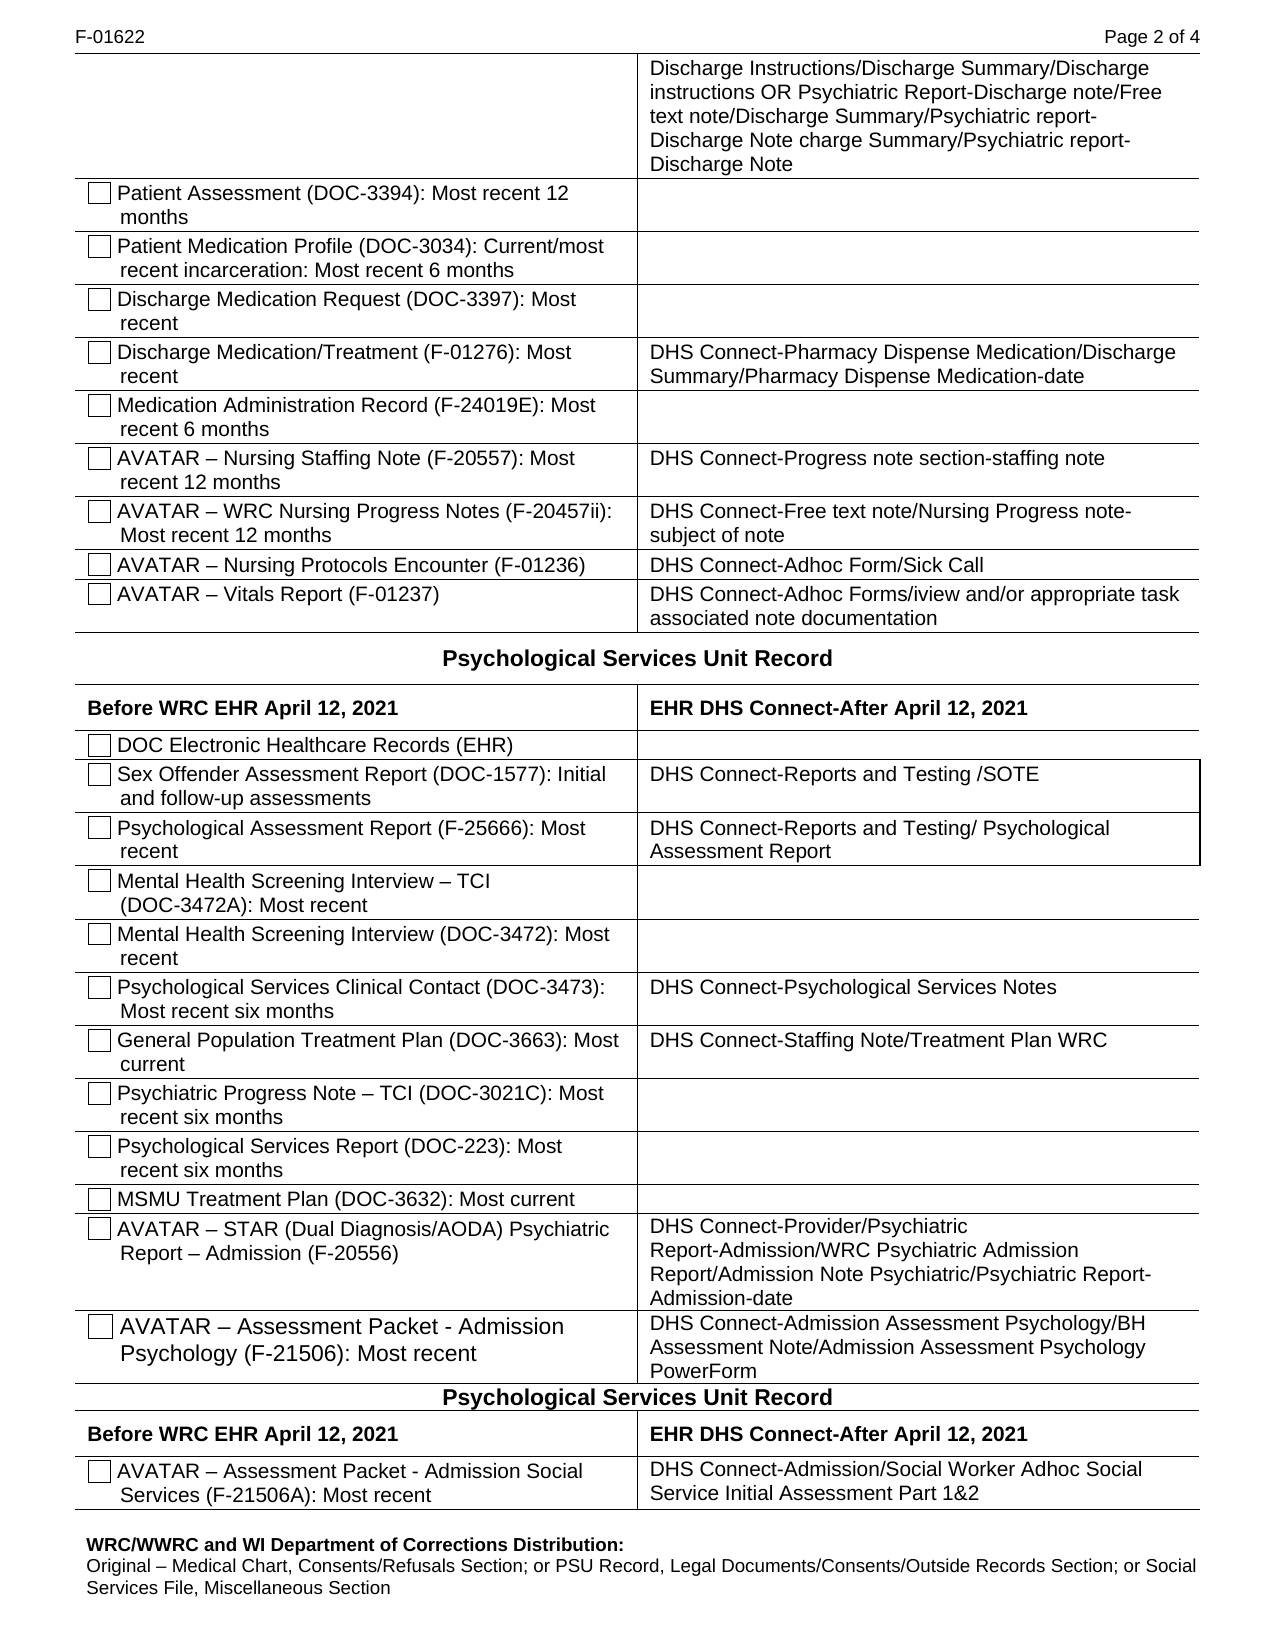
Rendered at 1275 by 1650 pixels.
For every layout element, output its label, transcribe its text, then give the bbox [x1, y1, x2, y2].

table_cell Discharge Medication/Treatment (F-01276): Most recent [75, 338, 637, 390]
table_cell DHS Connect-Reports and Testing/ Psychological Assessment Report [638, 813, 1199, 865]
table_cell Psychological Services Unit Record [75, 632, 1200, 684]
table_cell Patient Medication Profile (DOC-3034): Current/most recent incarceration: Most recent 6 months [75, 232, 637, 284]
table_cell AVATAR – Nursing Protocols Encounter (F-01236) [75, 550, 637, 578]
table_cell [75, 54, 637, 177]
table_cell DHS Connect-Pharmacy Dispense Medication/Discharge Summary/Pharmacy Dispense Medication-date [638, 337, 1200, 390]
table_cell Psychological Services Clinical Contact (DOC-3473): Most recent six months [75, 973, 637, 1025]
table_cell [638, 54, 1200, 177]
table_cell Psychological Services Unit Record [75, 1383, 1200, 1410]
table_cell [638, 1131, 1200, 1184]
table_cell [638, 231, 1200, 284]
table_cell DHS Connect-Reports and Testing /SOTE [638, 760, 1199, 812]
table_cell AVATAR – Assessment Packet - Admission Psychology (F-21506): Most recent [75, 1311, 637, 1383]
table_cell DHS Connect-Adhoc Forms/iview and/or appropriate task associated note documentation [638, 579, 1200, 632]
table_cell DHS Connect-Admission/Social Worker Adhoc Social Service Initial Assessment Part 1&2 [638, 1456, 1200, 1509]
table_cell EHR DHS Connect-After April 12, 2021 [638, 684, 1200, 730]
table_cell [638, 730, 1200, 759]
table_cell Before WRC EHR April 12, 2021 [75, 685, 637, 730]
table_cell DHS Connect-Free text note/Nursing Progress note-subject of note [638, 496, 1200, 549]
table_cell DHS Connect-Psychological Services Notes [638, 972, 1200, 1025]
table_cell [638, 866, 1200, 918]
table_cell EHR DHS Connect-After April 12, 2021 [638, 1410, 1200, 1456]
table_cell [638, 919, 1200, 972]
table_cell DHS Connect-Provider/Psychiatric Report-Admission/WRC Psychiatric Admission Report/Admission Note Psychiatric/Psychiatric Report-Admission-date [638, 1213, 1200, 1310]
table_cell DHS Connect-Staffing Note/Treatment Plan WRC [638, 1025, 1200, 1078]
table_cell Sex Offender Assessment Report (DOC-1577): Initial and follow-up assessments [75, 760, 637, 812]
table_cell Patient Assessment (DOC-3394): Most recent 12 months [75, 179, 637, 231]
table_cell Before WRC EHR April 12, 2021 [75, 1411, 637, 1456]
table_cell General Population Treatment Plan (DOC-3663): Most current [75, 1026, 637, 1078]
table_cell AVATAR – STAR (Dual Diagnosis/AODA) Psychiatric Report – Admission (F-20556) [75, 1214, 637, 1310]
table_cell AVATAR – Nursing Staffing Note (F-20557): Most recent 12 months [75, 444, 637, 496]
table_cell Psychiatric Progress Note – TCI (DOC-3021C): Most recent six months [75, 1079, 637, 1131]
table_cell [638, 284, 1200, 337]
table_cell [638, 178, 1200, 231]
table_cell AVATAR – Vitals Report (F-01237) [75, 580, 637, 632]
table_cell [638, 1184, 1200, 1213]
table_cell DHS Connect-Progress note section-staffing note [638, 443, 1200, 496]
table_cell DHS Connect-Adhoc Form/Sick Call [638, 549, 1200, 578]
table_cell DOC Electronic Healthcare Records (EHR) [75, 731, 637, 759]
table_cell Psychological Services Report (DOC-223): Most recent six months [75, 1132, 637, 1184]
table_cell [638, 390, 1200, 443]
table_cell Discharge Medication Request (DOC-3397): Most recent [75, 285, 637, 337]
table_cell MSMU Treatment Plan (DOC-3632): Most current [75, 1185, 637, 1213]
table_cell Mental Health Screening Interview – TCI (DOC-3472A): Most recent [75, 866, 637, 918]
table_cell [638, 1078, 1200, 1131]
table_cell AVATAR – Assessment Packet - Admission Social Services (F-21506A): Most recent [75, 1457, 637, 1509]
table_cell AVATAR – WRC Nursing Progress Notes (F-20457ii): Most recent 12 months [75, 497, 637, 549]
table_cell Mental Health Screening Interview (DOC-3472): Most recent [75, 920, 637, 972]
table_cell Psychological Assessment Report (F-25666): Most recent [75, 813, 637, 865]
table_cell DHS Connect-Admission Assessment Psychology/BH Assessment Note/Admission Assessment Psychology PowerForm [638, 1310, 1200, 1383]
table_cell Medication Administration Record (F-24019E): Most recent 6 months [75, 391, 637, 443]
